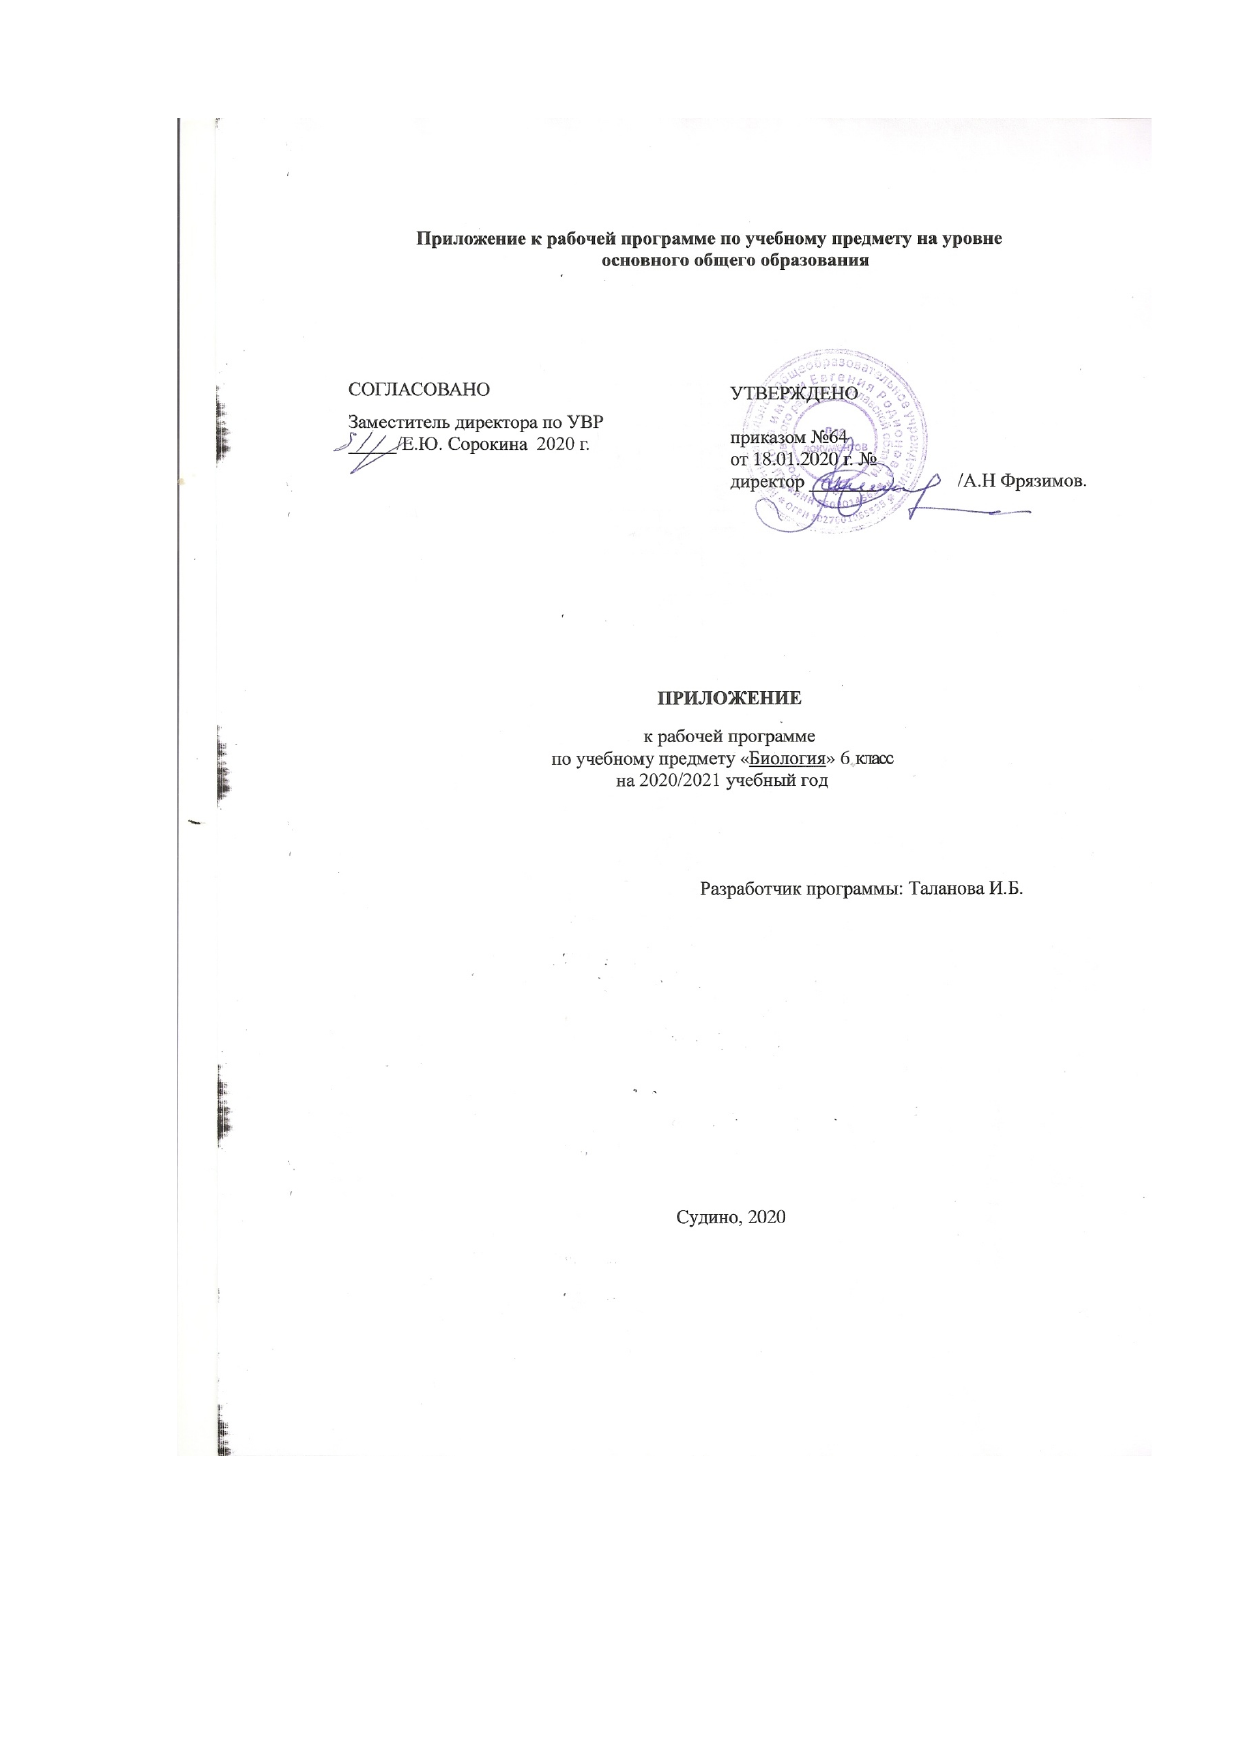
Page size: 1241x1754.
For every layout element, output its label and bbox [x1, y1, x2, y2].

picture [177, 118, 1152, 1456]
